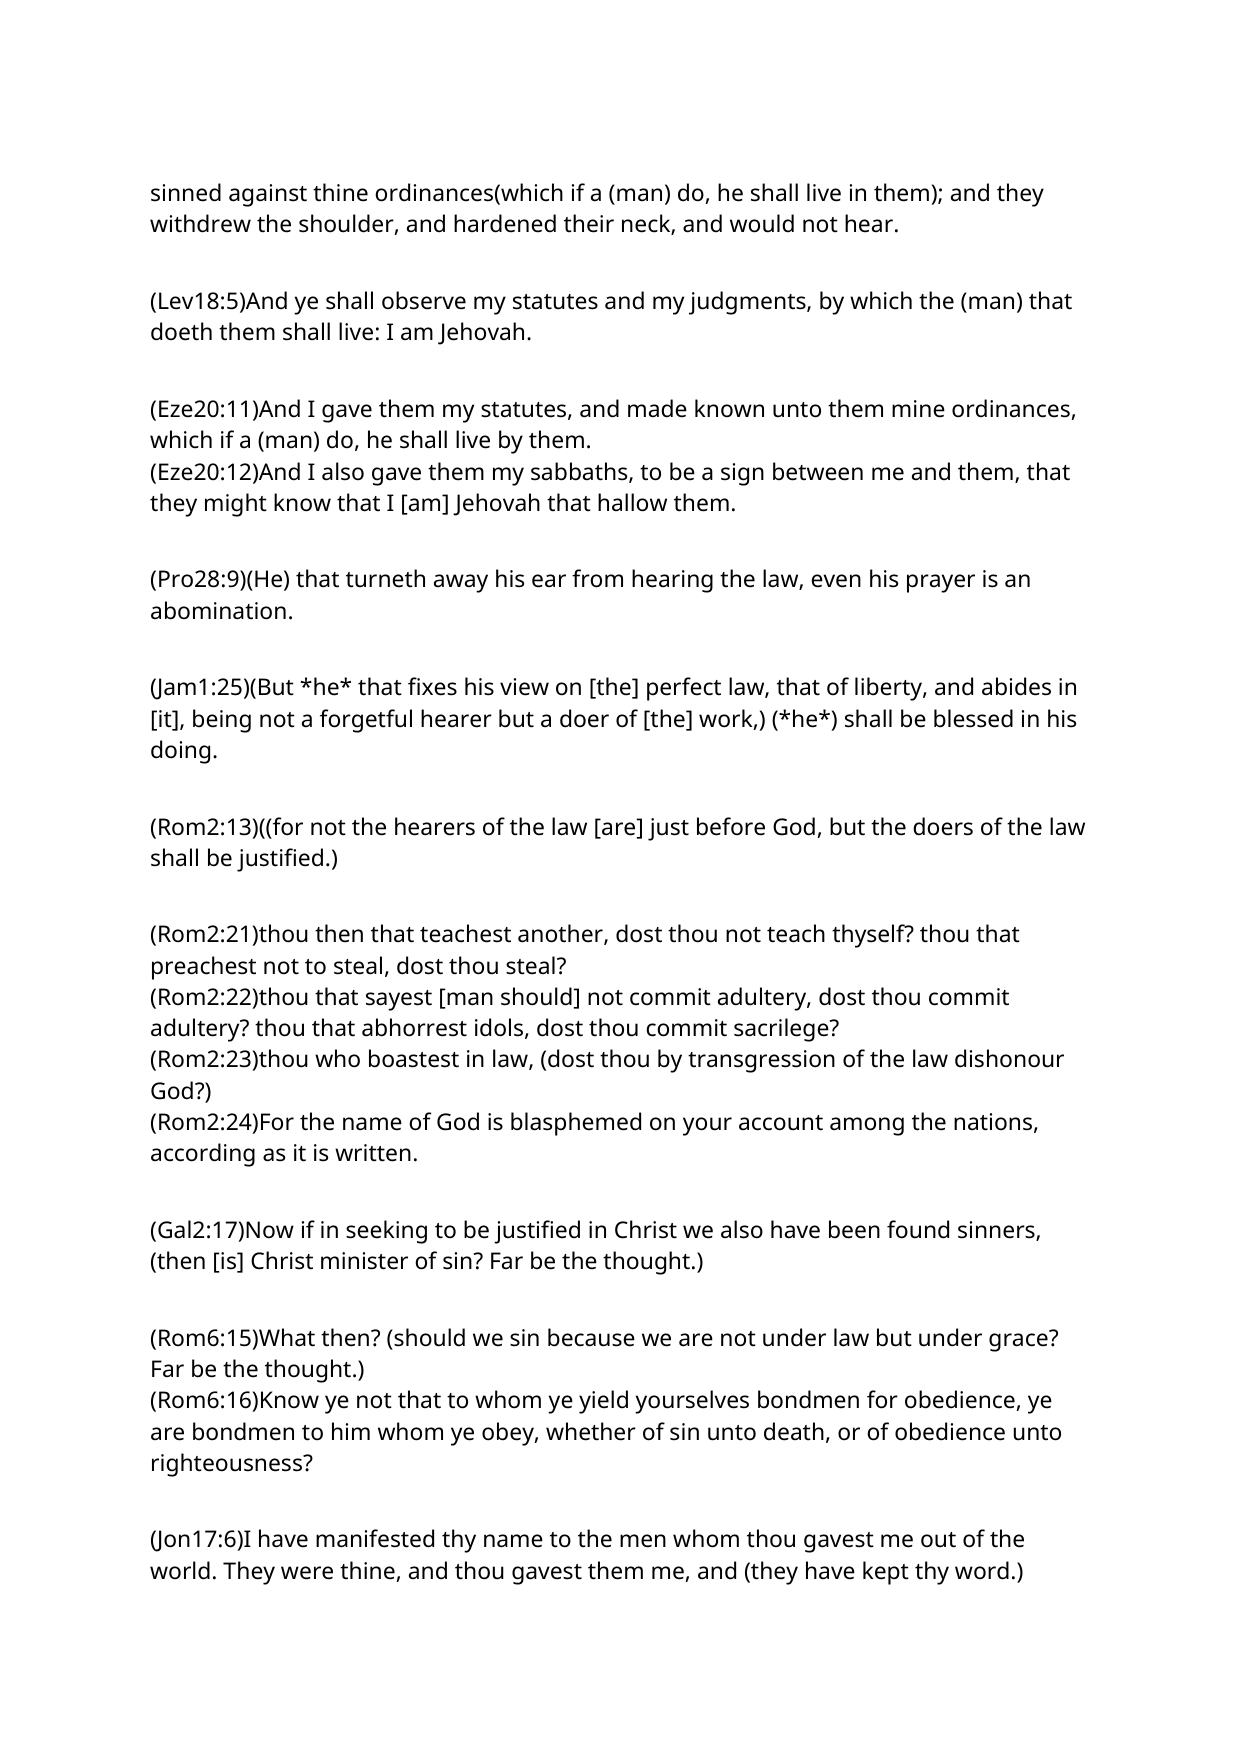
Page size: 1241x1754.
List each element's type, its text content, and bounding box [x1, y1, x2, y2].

text (Rom2:22)thou that sayest [man should] not commit adultery, dost thou commit adultery? thou that abhorrest idols, dost thou commit sacrilege? [150, 981, 1090, 1043]
text (Eze20:12)And I also gave them my sabbaths, to be a sign between me and them, that they might know that I [am] Jehovah that hallow them. [150, 456, 1090, 518]
text (Rom2:24)For the name of God is blasphemed on your account among the nations, according as it is written. [150, 1106, 1090, 1168]
text (Jam1:25)(But *he* that fixes his view on [the] perfect law, that of liberty, and abides in [it], being not a forgetful hearer but a doer of [the] work,) (*he*) shall be blessed in his doing. [150, 671, 1090, 765]
text (Rom6:16)Know ye not that to whom ye yield yourselves bondmen for obedience, ye are bondmen to him whom ye obey, whether of sin unto death, or of obedience unto righteousness? [150, 1384, 1090, 1478]
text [150, 177, 1090, 240]
text (Gal2:17)Now if in seeking to be justified in Christ we also have been found sinners, (then [is] Christ minister of sin? Far be the thought.) [150, 1214, 1090, 1276]
text (Rom2:21)thou then that teachest another, dost thou not teach thyself? thou that preachest not to steal, dost thou steal? [150, 918, 1090, 981]
text (Eze20:11)And I gave them my statutes, and made known unto them mine ordinances, which if a (man) do, he shall live by them. [150, 393, 1090, 456]
text (Rom6:15)What then? (should we sin because we are not under law but under grace? Far be the thought.) [150, 1322, 1090, 1384]
text (Rom2:13)((for not the hearers of the law [are] just before God, but the doers of the law shall be justified.) [150, 811, 1090, 873]
text (Rom2:23)thou who boastest in law, (dost thou by transgression of the law dishonour God?) [150, 1043, 1090, 1106]
text (Lev18:5)And ye shall observe my statutes and my judgments, by which the (man) that doeth them shall live: I am Jehovah. [150, 285, 1090, 348]
text (Jon17:6)I have manifested thy name to the men whom thou gavest me out of the world. They were thine, and thou gavest them me, and (they have kept thy word.) [150, 1523, 1090, 1586]
text (Pro28:9)(He) that turneth away his ear from hearing the law, even his prayer is an abomination. [150, 563, 1090, 626]
